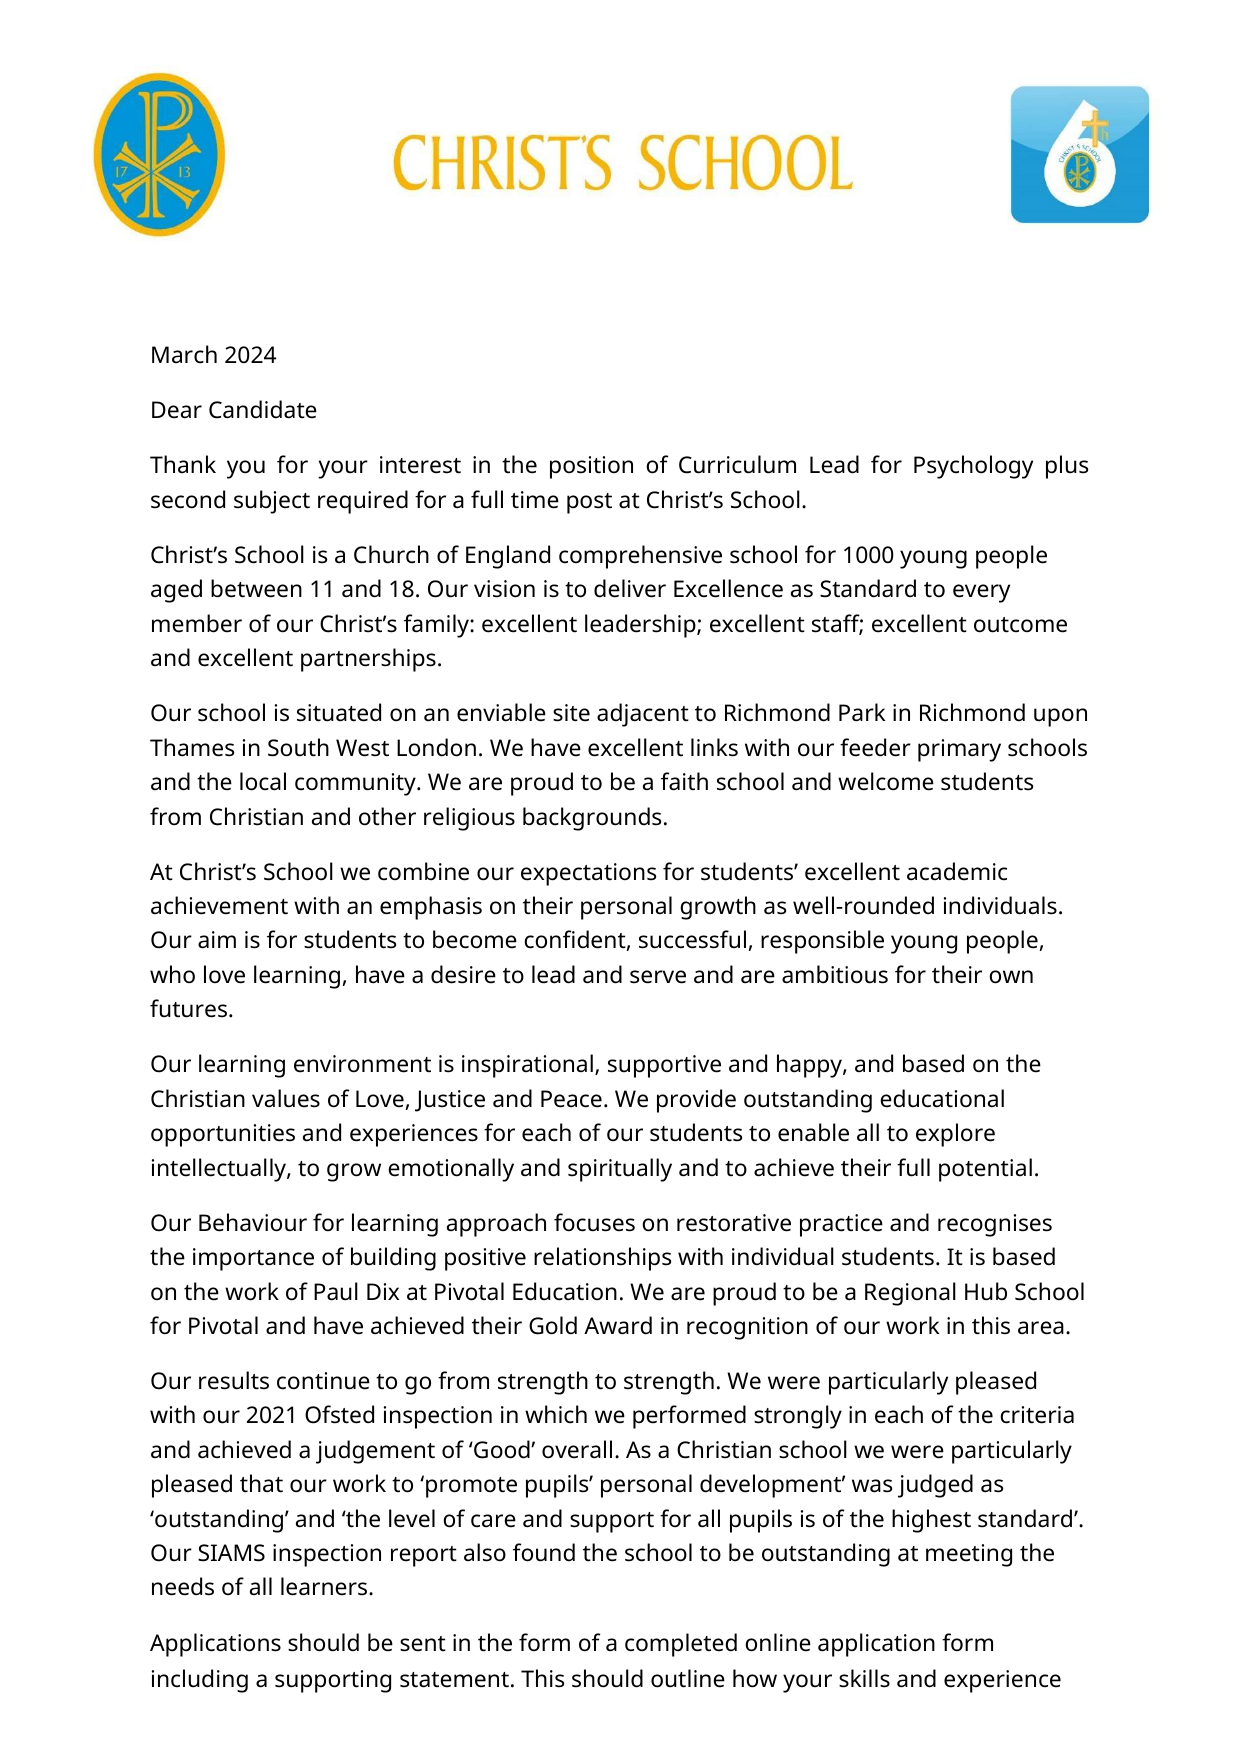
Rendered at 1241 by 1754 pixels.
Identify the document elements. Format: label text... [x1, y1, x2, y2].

text Our learning environment is inspirational, supportive and happy, and based on the Christian values of Love, Justice and Peace. We provide outstanding educational opportunities and experiences for each of our students to enable all to explore intellectually, to grow emotionally and spiritually and to achieve their full potential. [150, 1048, 1090, 1183]
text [150, 1627, 1090, 1694]
text Christ’s School is a Church of England comprehensive school for 1000 young people aged between 11 and 18. Our vision is to deliver Excellence as Standard to every member of our Christ’s family: excellent leadership; excellent staff; excellent outcome and excellent partnerships. [150, 539, 1090, 673]
text Our results continue to go from strength to strength. We were particularly pleased with our 2021 Ofsted inspection in which we performed strongly in each of the criteria and achieved a judgement of ‘Good’ overall. As a Christian school we were particularly pleased that our work to ‘promote pupils’ personal development’ was judged as ‘outstanding’ and ‘the level of care and support for all pupils is of the highest standard’. Our SIAMS inspection report also found the school to be outstanding at meeting the needs of all learners. [150, 1365, 1090, 1603]
text Our Behaviour for learning approach focuses on restorative practice and recognises the importance of building positive relationships with individual students. It is based on the work of Paul Dix at Pivotal Education. We are proud to be a Regional Hub School for Pivotal and have achieved their Gold Award in recognition of our work in this area. [150, 1207, 1090, 1341]
text March 2024 [150, 339, 1090, 370]
text Our school is situated on an enviable site adjacent to Richmond Park in Richmond upon Thames in South West London. We have excellent links with our feeder primary schools and the local community. We are proud to be a faith school and welcome students from Christian and other religious backgrounds. [150, 697, 1090, 832]
picture [4, 0, 1241, 260]
text Thank you for your interest in the position of Curriculum Lead for Psychology plus second subject required for a full time post at Christ’s School. [150, 449, 1090, 515]
text Dear Candidate [150, 394, 1090, 426]
text At Christ’s School we combine our expectations for students’ excellent academic achievement with an emphasis on their personal growth as well-rounded individuals. Our aim is for students to become confident, successful, responsible young people, who love learning, have a desire to lead and serve and are ambitious for their own futures. [150, 856, 1090, 1024]
